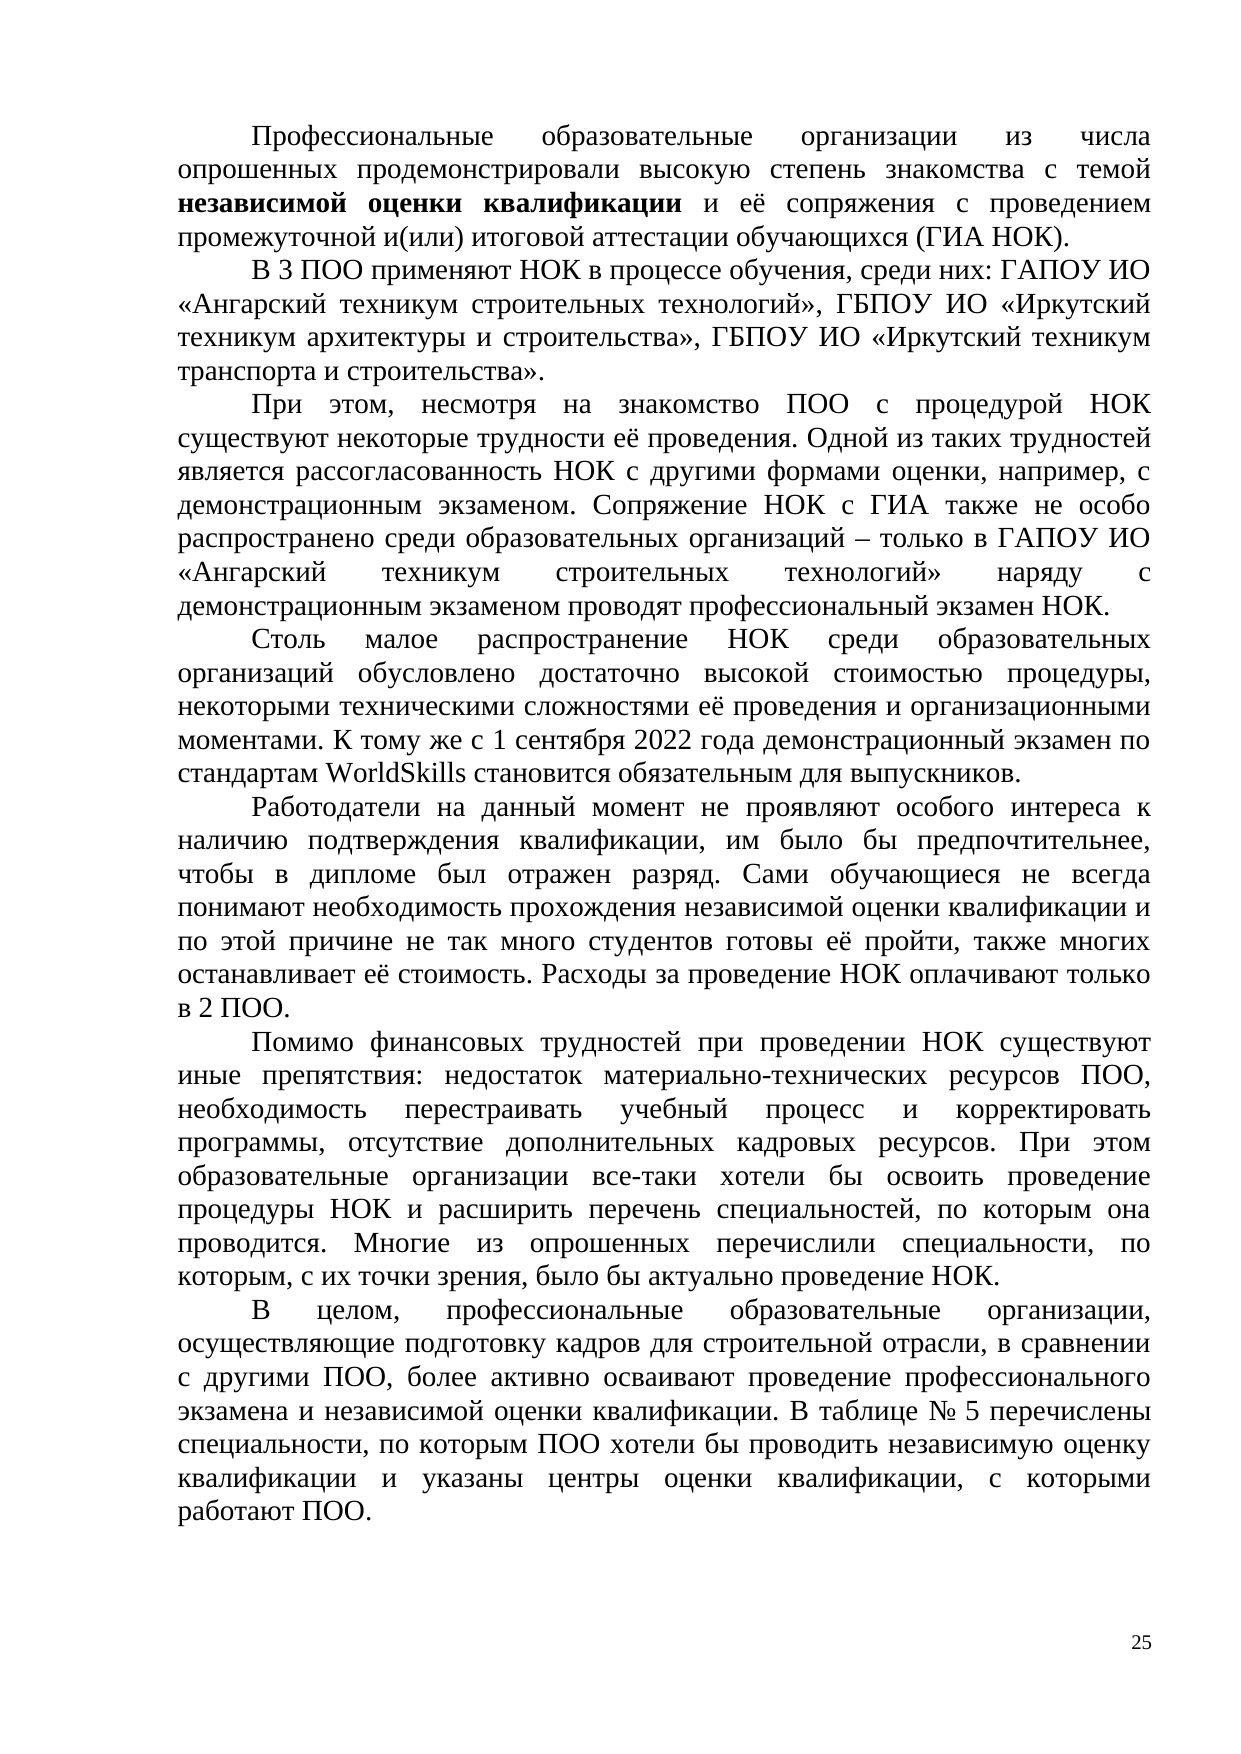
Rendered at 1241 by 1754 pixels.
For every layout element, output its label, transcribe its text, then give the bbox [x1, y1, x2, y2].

text При этом, несмотря на знакомство ПОО с процедурой НОК существуют некоторые трудности её проведения. Одной из таких трудностей является рассогласованность НОК с другими формами оценки, например, с демонстрационным экзаменом. Сопряжение НОК с ГИА также не особо распространено среди образовательных организаций – только в ГАПОУ ИО «Ангарский техникум строительных технологий» наряду с демонстрационным экзаменом проводят профессиональный экзамен НОК. [177, 386, 1152, 621]
text Помимо финансовых трудностей при проведении НОК существуют иные препятствия: недостаток материально-технических ресурсов ПОО, необходимость перестраивать учебный процесс и корректировать программы, отсутствие дополнительных кадровых ресурсов. При этом образовательные организации все-таки хотели бы освоить проведение процедуры НОК и расширить перечень специальностей, по которым она проводится. Многие из опрошенных перечислили специальности, по которым, с их точки зрения, было бы актуально проведение НОК. [177, 1024, 1152, 1292]
text Столь малое распространение НОК среди образовательных организаций обусловлено достаточно высокой стоимостью процедуры, некоторыми техническими сложностями её проведения и организационными моментами. К тому же с 1 сентября 2022 года демонстрационный экзамен по стандартам WorldSkills становится обязательным для выпускников. [177, 621, 1152, 789]
text Работодатели на данный момент не проявляют особого интереса к наличию подтверждения квалификации, им было бы предпочтительнее, чтобы в дипломе был отражен разряд. Сами обучающиеся не всегда понимают необходимость прохождения независимой оценки квалификации и по этой причине не так много студентов готовы её пройти, также многих останавливает её стоимость. Расходы за проведение НОК оплачивают только в 2 ПОО. [177, 789, 1152, 1024]
text В целом, профессиональные образовательные организации, осуществляющие подготовку кадров для строительной отрасли, в сравнении с другими ПОО, более активно осваивают проведение профессионального экзамена и независимой оценки квалификации. В таблице № 5 перечислены специальности, по которым ПОО хотели бы проводить независимую оценку квалификации и указаны центры оценки квалификации, с которыми работают ПОО. [177, 1292, 1152, 1527]
text В 3 ПОО применяют НОК в процессе обучения, среди них: ГАПОУ ИО «Ангарский техникум строительных технологий», ГБПОУ ИО «Иркутский техникум архитектуры и строительства», ГБПОУ ИО «Иркутский техникум транспорта и строительства». [177, 252, 1152, 386]
text Профессиональные образовательные организации из числа опрошенных продемонстрировали высокую степень знакомства с темой независимой оценки квалификации и её сопряжения с проведением промежуточной и(или) итоговой аттестации обучающихся (ГИА НОК). [177, 118, 1152, 252]
